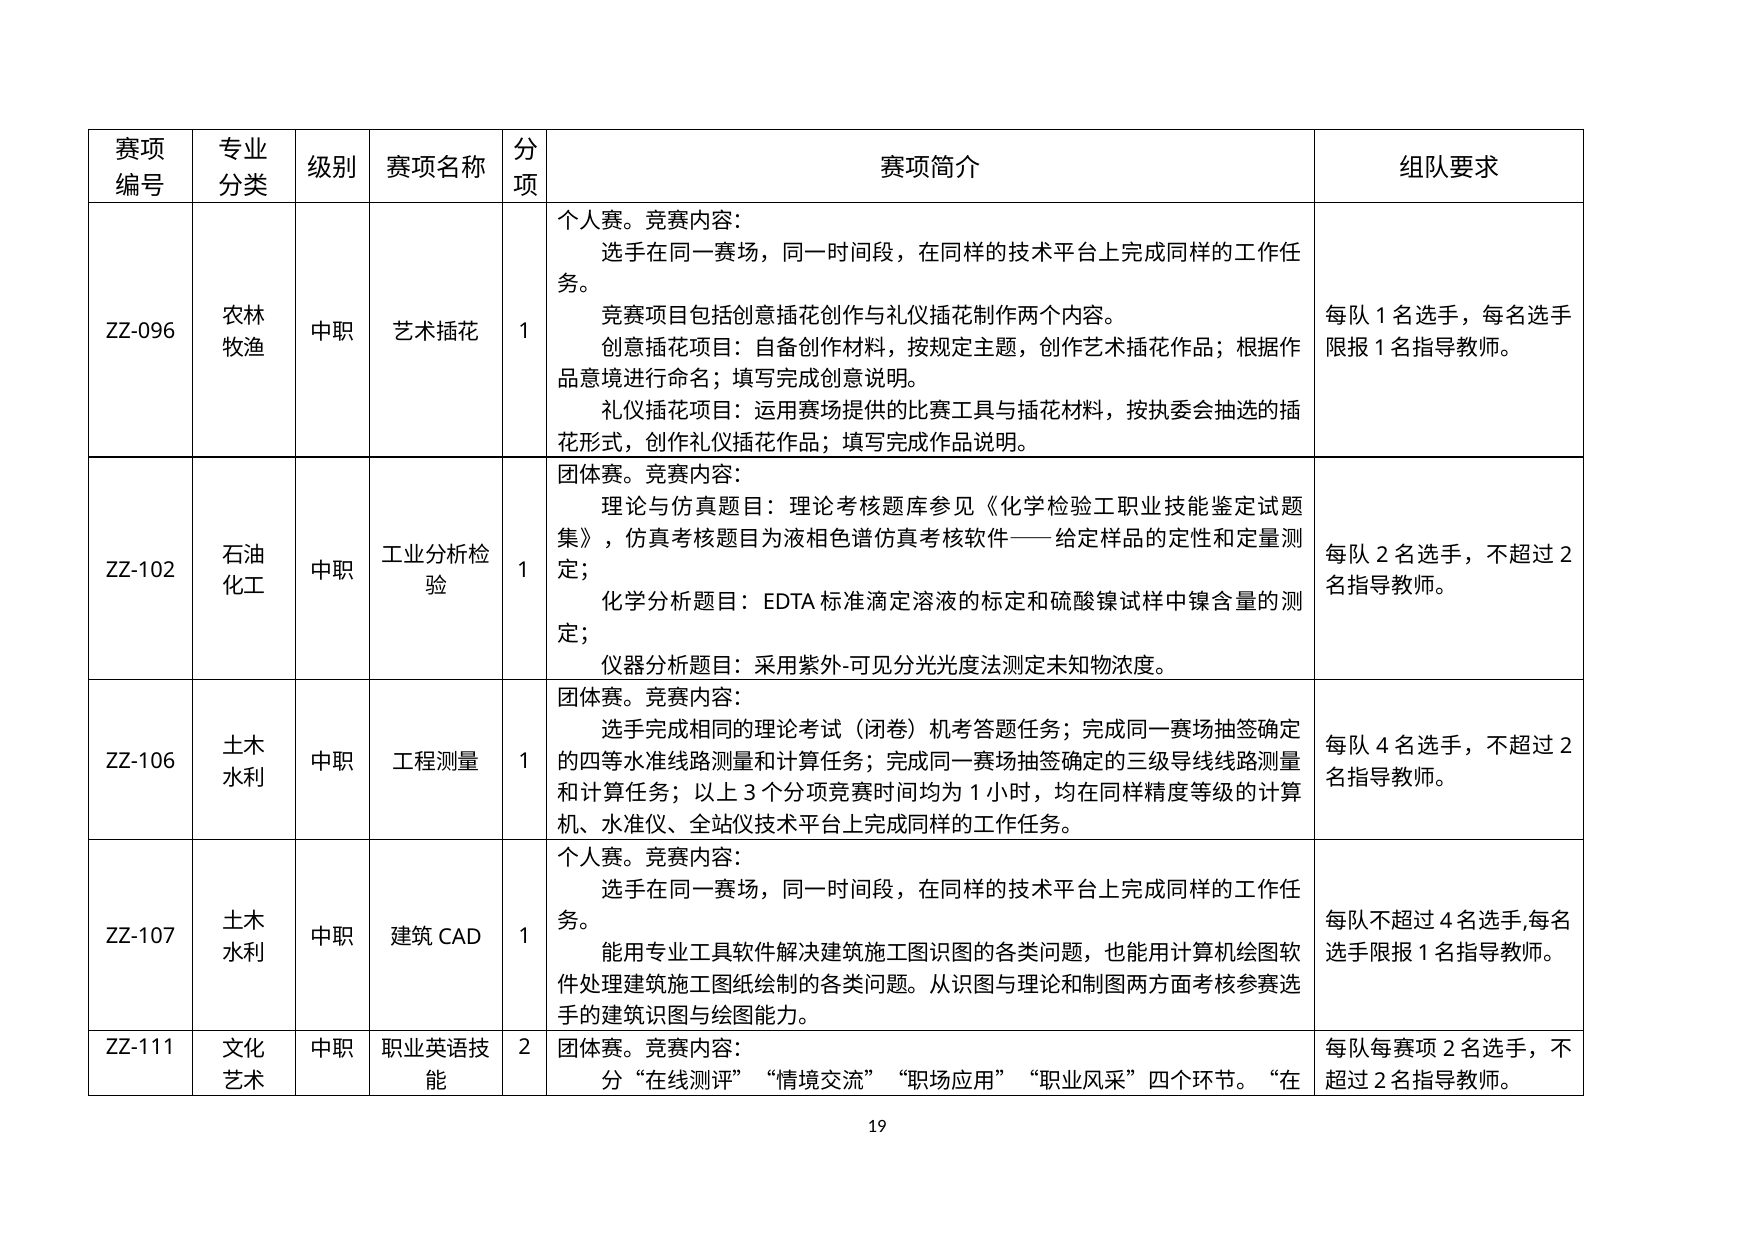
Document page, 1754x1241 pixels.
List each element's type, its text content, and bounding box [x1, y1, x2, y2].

table_cell 农林 牧渔 [193, 203, 295, 456]
table_cell 团体赛。竞赛内容： 理论与仿真题目：理论考核题库参见《化学检验工职业技能鉴定试题集》，仿真考核题目为液相色谱仿真考核软件——给定样品的定性和定量测定； 化学分析题目：EDTA标准滴定溶液的标定和硫酸镍试样中镍含量的测定； 仪器分析题目：采用紫外-可见分光光度法测定未知物浓度。 [547, 458, 1314, 679]
table_cell 文化 艺术 [193, 1031, 295, 1094]
table_cell 建筑CAD [370, 840, 502, 1030]
table_cell 1 [503, 203, 546, 456]
table_cell 2 [503, 1031, 546, 1094]
table_cell ZZ-107 [89, 840, 192, 1030]
table_cell 个人赛。竞赛内容： 选手在同一赛场，同一时间段，在同样的技术平台上完成同样的工作任务。 能用专业工具软件解决建筑施工图识图的各类问题，也能用计算机绘图软件处理建筑施工图纸绘制的各类问题。从识图与理论和制图两方面考核参赛选手的建筑识图与绘图能力。 [547, 840, 1314, 1030]
table_cell 土木 水利 [193, 840, 295, 1030]
table_cell 每队每赛项2名选手，不超过2名指导教师。 [1315, 1031, 1583, 1094]
table_cell 中职 [296, 1031, 369, 1094]
table_cell 每队2名选手，不超过2名指导教师。 [1315, 458, 1583, 679]
table_cell 每队1名选手，每名选手限报1名指导教师。 [1315, 203, 1583, 456]
table_cell 1 [503, 680, 546, 839]
table_cell 艺术插花 [370, 203, 502, 456]
table_cell 工程测量 [370, 680, 502, 839]
table_cell 土木 水利 [193, 680, 295, 839]
table_cell 石油 化工 [193, 458, 295, 679]
table_cell ZZ-106 [89, 680, 192, 839]
table_cell 团体赛。竞赛内容： 选手完成相同的理论考试（闭卷）机考答题任务；完成同一赛场抽签确定的四等水准线路测量和计算任务；完成同一赛场抽签确定的三级导线线路测量和计算任务；以上3个分项竞赛时间均为1小时，均在同样精度等级的计算机、水准仪、全站仪技术平台上完成同样的工作任务。 [547, 680, 1314, 839]
table_cell 每队4名选手，不超过2名指导教师。 [1315, 680, 1583, 839]
table_cell 中职 [296, 203, 369, 456]
table_cell 职业英语技能 [370, 1031, 502, 1094]
table_cell 中职 [296, 840, 369, 1030]
table_cell ZZ-096 [89, 203, 192, 456]
table_cell 每队不超过4名选手,每名选手限报1名指导教师。 [1315, 840, 1583, 1030]
table_cell 1 [503, 458, 546, 679]
table_header 专业 分类 [193, 130, 295, 202]
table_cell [547, 1031, 1314, 1094]
table_header 分项 [503, 130, 546, 202]
table_header 组队要求 [1315, 130, 1583, 202]
table_cell ZZ-111 [89, 1031, 192, 1094]
table_cell 中职 [296, 458, 369, 679]
table_cell 个人赛。竞赛内容： 选手在同一赛场，同一时间段，在同样的技术平台上完成同样的工作任务。 竞赛项目包括创意插花创作与礼仪插花制作两个内容。 创意插花项目：自备创作材料，按规定主题，创作艺术插花作品；根据作品意境进行命名；填写完成创意说明。 礼仪插花项目：运用赛场提供的比赛工具与插花材料，按执委会抽选的插花形式，创作礼仪插花作品；填写完成作品说明。 [547, 203, 1314, 456]
table_cell 工业分析检验 [370, 458, 502, 679]
table_cell 中职 [296, 680, 369, 839]
table_header 赛项名称 [370, 130, 502, 202]
table_header 赛项简介 [547, 130, 1314, 202]
table_cell 1 [503, 840, 546, 1030]
table_header 赛项 编号 [89, 130, 192, 202]
table_cell ZZ-102 [89, 458, 192, 679]
table_header 级别 [296, 130, 369, 202]
